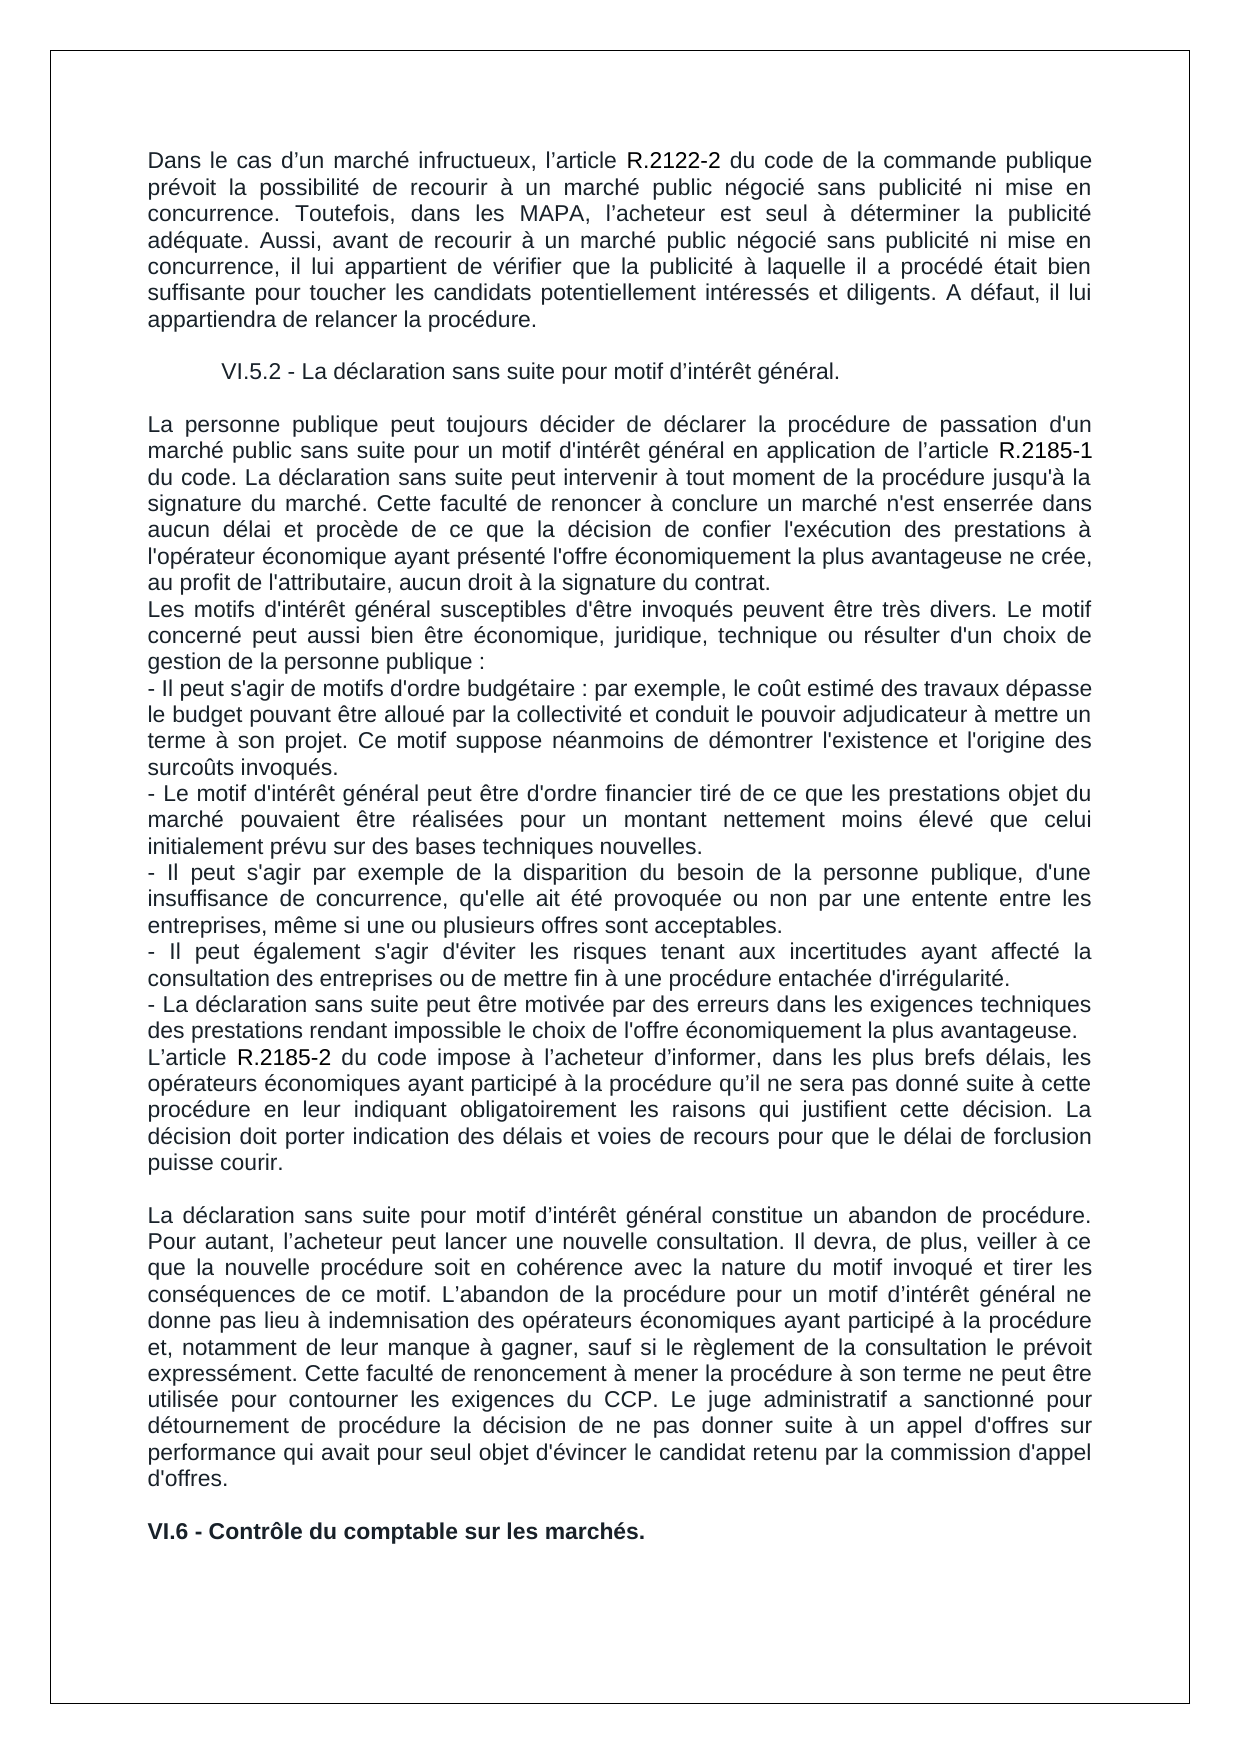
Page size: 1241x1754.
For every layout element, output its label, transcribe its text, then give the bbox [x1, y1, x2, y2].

text VI.6 - Contrôle du comptable sur les marchés. [147, 1518, 1093, 1544]
text Dans le cas d’un marché infructueux, l’article R.2122-2 du code de la commande publique prévoit la possibilité de recourir à un marché public négocié sans publicité ni mise en concurrence. Toutefois, dans les MAPA, l’acheteur est seul à déterminer la publicité adéquate. Aussi, avant de recourir à un marché public négocié sans publicité ni mise en concurrence, il lui appartient de vérifier que la publicité à laquelle il a procédé était bien suffisante pour toucher les candidats potentiellement intéressés et diligents. A défaut, il lui appartiendra de relancer la procédure. [147, 147, 1093, 332]
text Les motifs d'intérêt général susceptibles d'être invoqués peuvent être très divers. Le motif concerné peut aussi bien être économique, juridique, technique ou résulter d'un choix de gestion de la personne publique : [147, 596, 1093, 674]
text La personne publique peut toujours décider de déclarer la procédure de passation d'un marché public sans suite pour un motif d'intérêt général en application de l’article R.2185-1 du code. La déclaration sans suite peut intervenir à tout moment de la procédure jusqu'à la signature du marché. Cette faculté de renoncer à conclure un marché n'est enserrée dans aucun délai et procède de ce que la décision de confier l'exécution des prestations à l'opérateur économique ayant présenté l'offre économiquement la plus avantageuse ne crée, au profit de l'attributaire, aucun droit à la signature du contrat. [147, 411, 1093, 596]
text - Il peut s'agir de motifs d'ordre budgétaire : par exemple, le coût estimé des travaux dépasse le budget pouvant être alloué par la collectivité et conduit le pouvoir adjudicateur à mettre un terme à son projet. Ce motif suppose néanmoins de démontrer l'existence et l'origine des surcoûts invoqués. [147, 674, 1093, 780]
text - Il peut également s'agir d'éviter les risques tenant aux incertitudes ayant affecté la consultation des entreprises ou de mettre fin à une procédure entachée d'irrégularité. [147, 938, 1093, 991]
text VI.5.2 - La déclaration sans suite pour motif d’intérêt général. [147, 358, 1093, 385]
text - Il peut s'agir par exemple de la disparition du besoin de la personne publique, d'une insuffisance de concurrence, qu'elle ait été provoquée ou non par une entente entre les entreprises, même si une ou plusieurs offres sont acceptables. [147, 859, 1093, 938]
text La déclaration sans suite pour motif d’intérêt général constitue un abandon de procédure. Pour autant, l’acheteur peut lancer une nouvelle consultation. Il devra, de plus, veiller à ce que la nouvelle procédure soit en cohérence avec la nature du motif invoqué et tirer les conséquences de ce motif. L’abandon de la procédure pour un motif d’intérêt général ne donne pas lieu à indemnisation des opérateurs économiques ayant participé à la procédure et, notamment de leur manque à gagner, sauf si le règlement de la consultation le prévoit expressément. Cette faculté de renoncement à mener la procédure à son terme ne peut être utilisée pour contourner les exigences du CCP. Le juge administratif a sanctionné pour détournement de procédure la décision de ne pas donner suite à un appel d'offres sur performance qui avait pour seul objet d'évincer le candidat retenu par la commission d'appel d'offres. [147, 1202, 1093, 1492]
text - La déclaration sans suite peut être motivée par des erreurs dans les exigences techniques des prestations rendant impossible le choix de l'offre économiquement la plus avantageuse. [147, 991, 1093, 1043]
text - Le motif d'intérêt général peut être d'ordre financier tiré de ce que les prestations objet du marché pouvaient être réalisées pour un montant nettement moins élevé que celui initialement prévu sur des bases techniques nouvelles. [147, 780, 1093, 859]
text L’article R.2185-2 du code impose à l’acheteur d’informer, dans les plus brefs délais, les opérateurs économiques ayant participé à la procédure qu’il ne sera pas donné suite à cette procédure en leur indiquant obligatoirement les raisons qui justifient cette décision. La décision doit porter indication des délais et voies de recours pour que le délai de forclusion puisse courir. [147, 1043, 1093, 1175]
